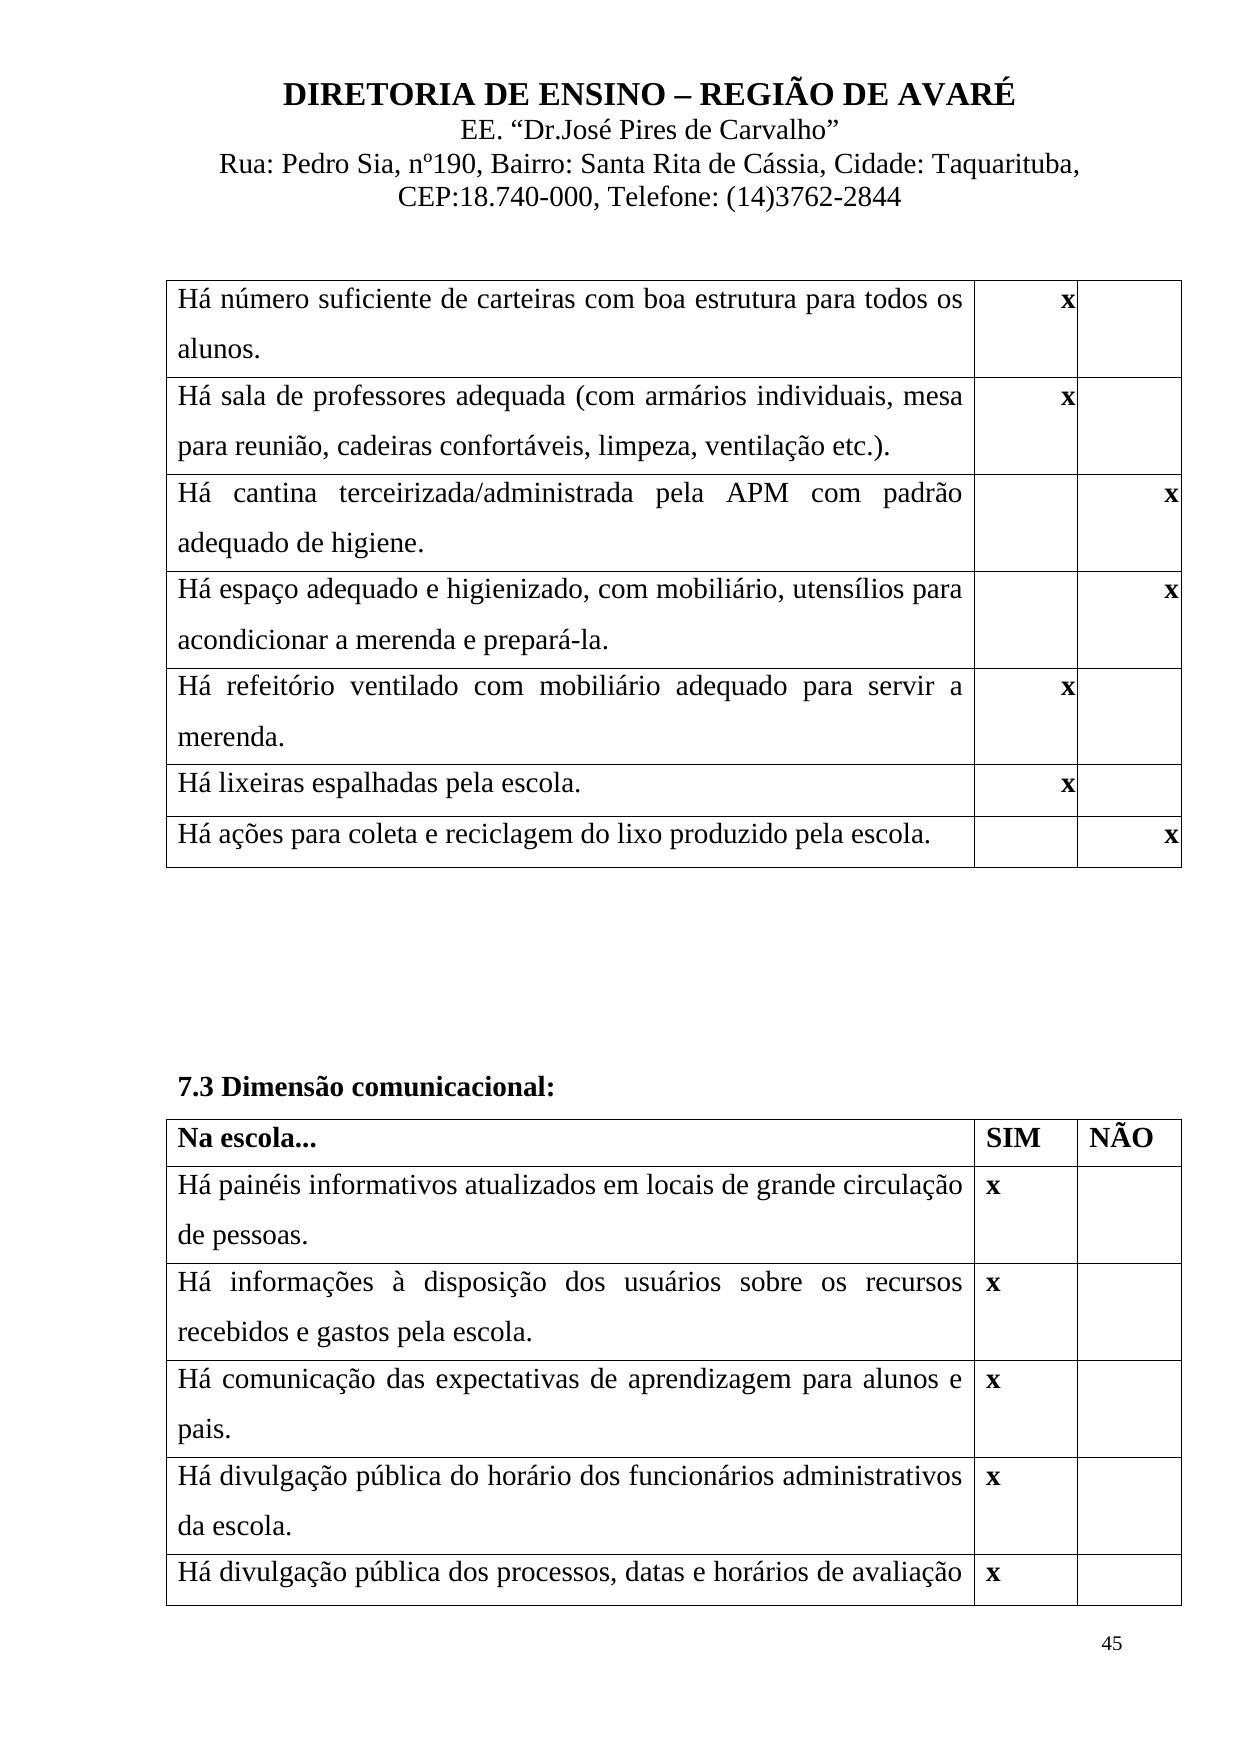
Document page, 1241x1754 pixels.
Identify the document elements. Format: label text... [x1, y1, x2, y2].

table_cell Há comunicação das expectativas de aprendizagem para alunos e pais. [167, 1361, 974, 1457]
table_cell [1078, 1555, 1181, 1605]
table_cell [975, 475, 1077, 571]
table_cell x [975, 1361, 1077, 1457]
table_cell [1078, 1167, 1181, 1263]
table_cell x [1078, 817, 1181, 867]
table_cell Há número suficiente de carteiras com boa estrutura para todos os alunos. [167, 281, 974, 377]
table_cell x [1078, 572, 1181, 667]
table_cell Há cantina terceirizada/administrada pela APM com padrão adequado de higiene. [167, 475, 974, 571]
table_header NÃO [1078, 1120, 1181, 1166]
table_cell x [975, 1264, 1077, 1360]
table_cell x [975, 378, 1077, 474]
table_cell [1078, 281, 1181, 377]
table_cell x [975, 1458, 1077, 1553]
table_cell Há painéis informativos atualizados em locais de grande circulação de pessoas. [167, 1167, 974, 1263]
table_cell [1078, 669, 1181, 764]
table_cell [1078, 1264, 1181, 1360]
table_cell x [975, 1167, 1077, 1263]
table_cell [167, 1555, 974, 1605]
table_cell Há ações para coleta e reciclagem do lixo produzido pela escola. [167, 817, 974, 867]
table_cell x [975, 1555, 1077, 1605]
table_cell Há lixeiras espalhadas pela escola. [167, 765, 974, 816]
table_cell Há sala de professores adequada (com armários individuais, mesa para reunião, cadeiras confortáveis, limpeza, ventilação etc.). [167, 378, 974, 474]
table_cell Há espaço adequado e higienizado, com mobiliário, utensílios para acondicionar a merenda e prepará-la. [167, 572, 974, 667]
table_cell [1078, 378, 1181, 474]
table_cell [975, 572, 1077, 667]
table_cell x [975, 669, 1077, 764]
table_cell [1078, 765, 1181, 816]
table_cell [1078, 1361, 1181, 1457]
table_header Na escola... [167, 1120, 974, 1166]
table_cell x [975, 281, 1077, 377]
table_cell [1078, 1458, 1181, 1553]
table_cell x [1078, 475, 1181, 571]
table_cell Há informações à disposição dos usuários sobre os recursos recebidos e gastos pela escola. [167, 1264, 974, 1360]
table_header SIM [975, 1120, 1077, 1166]
table_cell Há refeitório ventilado com mobiliário adequado para servir a merenda. [167, 669, 974, 764]
table_cell [975, 817, 1077, 867]
table_cell Há divulgação pública do horário dos funcionários administrativos da escola. [167, 1458, 974, 1553]
table_cell x [975, 765, 1077, 816]
text 7.3 Dimensão comunicacional: [177, 1069, 1122, 1103]
